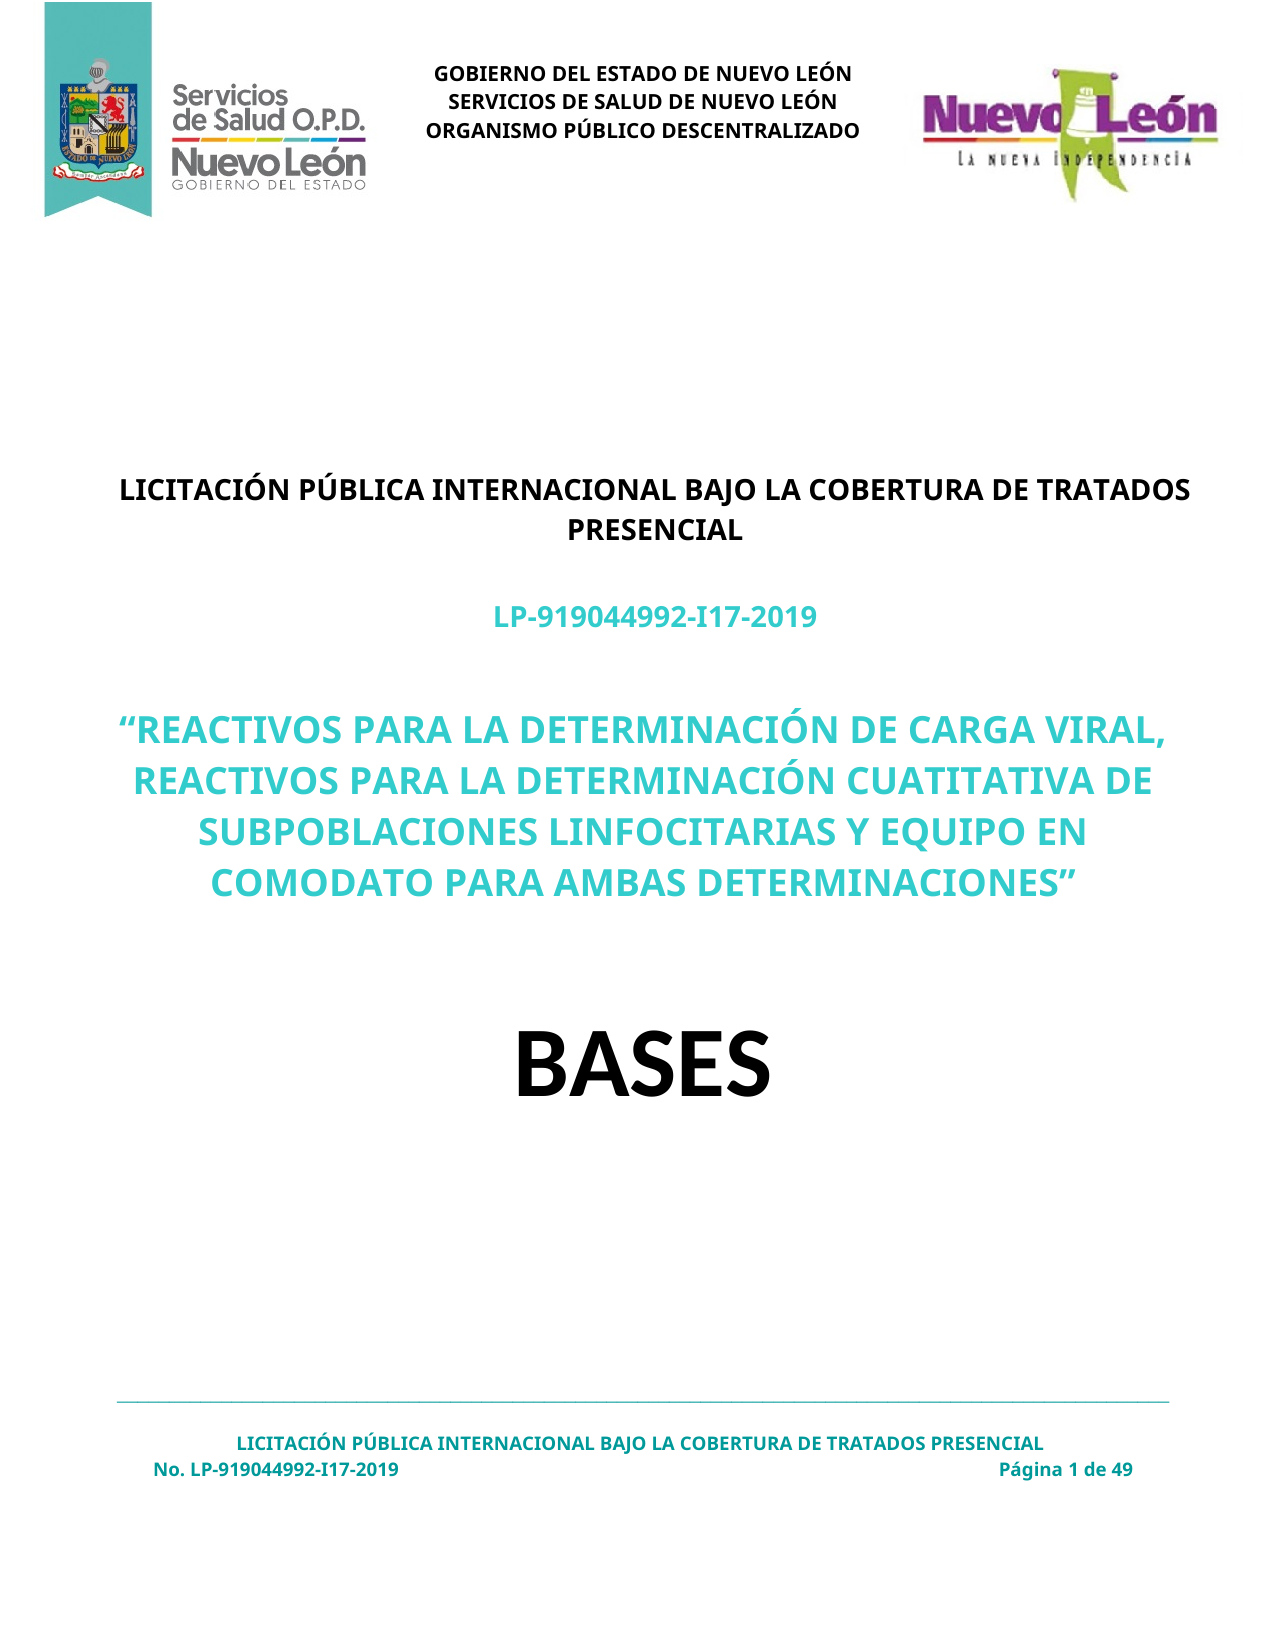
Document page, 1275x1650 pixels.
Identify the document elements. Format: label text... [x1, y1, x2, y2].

text BASES [89, 999, 1197, 1121]
subtitle LP-919044992-I17-2019 [89, 597, 1221, 636]
subtitle LICITACIÓN PÚBLICA INTERNACIONAL BAJO LA COBERTURA DE TRATADOS PRESENCIAL [89, 469, 1221, 548]
text “REACTIVOS PARA LA DETERMINACIÓN DE CARGA VIRAL, REACTIVOS PARA LA DETERMINACIÓN CUATITATIVA DE SUBPOBLACIONES LINFOCITARIAS Y EQUIPO EN COMODATO PARA AMBAS DETERMINACIONES” [89, 703, 1197, 907]
picture [15, 2, 1249, 229]
